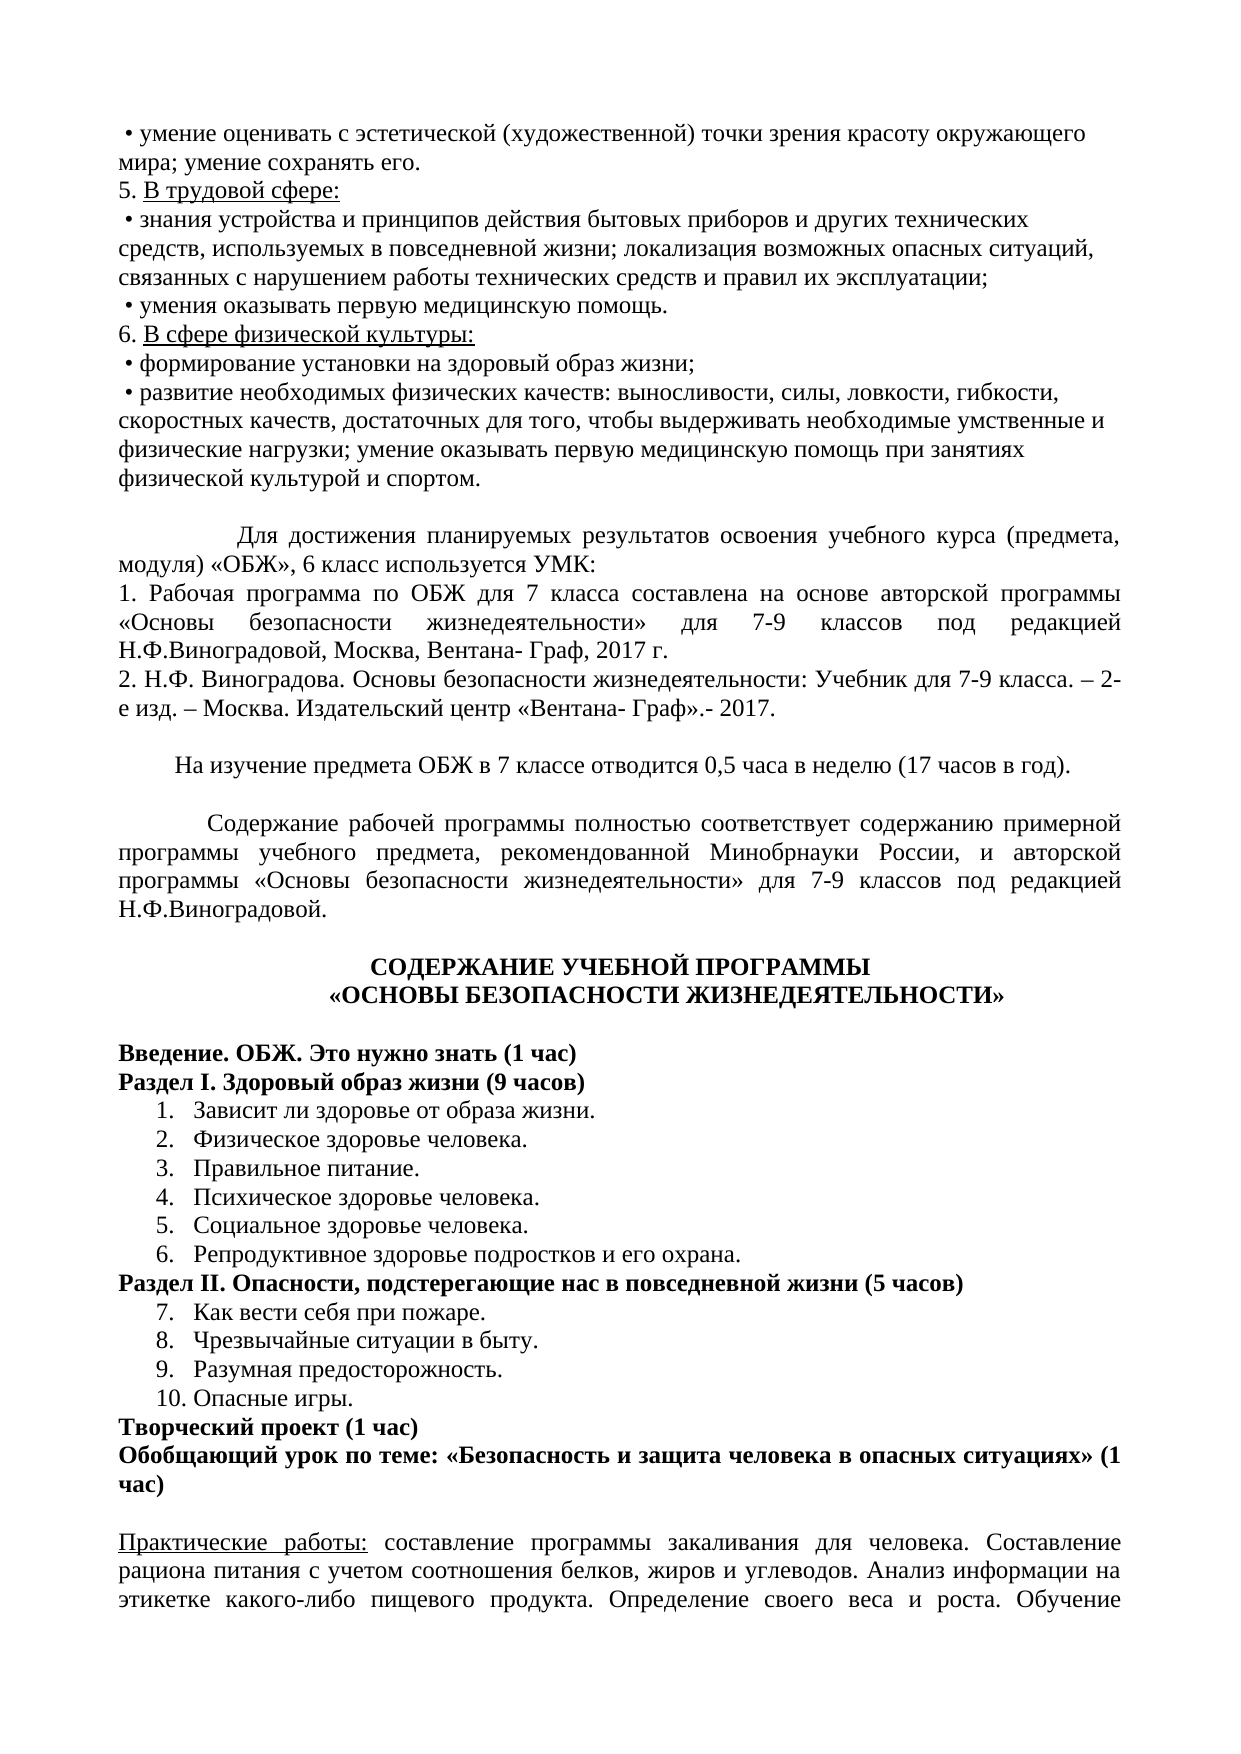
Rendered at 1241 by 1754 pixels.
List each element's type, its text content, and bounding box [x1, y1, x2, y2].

text Содержание рабочей программы полностью соответствует содержанию примерной программы учебного предмета, рекомендованной Минобрнауки России, и авторской программы «Основы безопасности жизнедеятельности» для 7-9 классов под редакцией Н.Ф.Виноградовой. [118, 808, 1122, 923]
text 2. Н.Ф. Виноградова. Основы безопасности жизнедеятельности: Учебник для 7-9 класса. – 2-е изд. – Москва. Издательский центр «Вентана- Граф».- 2017. [118, 664, 1122, 722]
text Творческий проект (1 час) [118, 1412, 1122, 1441]
list Разумная предосторожность. [156, 1354, 1122, 1383]
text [118, 1527, 1122, 1613]
list Зависит ли здоровье от образа жизни. [156, 1096, 1122, 1124]
text Для достижения планируемых результатов освоения учебного курса (предмета, модуля) «ОБЖ», 6 класс используется УМК: [118, 521, 1122, 578]
text СОДЕРЖАНИЕ УЧЕБНОЙ ПРОГРАММЫ [118, 952, 1122, 981]
list Опасные игры. [156, 1383, 1122, 1412]
text 1. Рабочая программа по ОБЖ для 7 класса составлена на основе авторской программы «Основы безопасности жизнедеятельности» для 7-9 классов под редакцией Н.Ф.Виноградовой, Москва, Вентана- Граф, 2017 г. [118, 578, 1122, 664]
text Раздел II. Опасности, подстерегающие нас в повседневной жизни (5 часов) [118, 1268, 1122, 1297]
list Репродуктивное здоровье подростков и его охрана. [156, 1239, 1122, 1268]
list Психическое здоровье человека. [156, 1182, 1122, 1211]
text • знания устройства и принципов действия бытовых приборов и других технических средств, используемых в повседневной жизни; локализация возможных опасных ситуаций, связанных с нарушением работы технических средств и правил их эксплуатации; [118, 204, 1122, 291]
text Раздел I. Здоровый образ жизни (9 часов) [118, 1067, 1122, 1096]
list Как вести себя при пожаре. [156, 1297, 1122, 1326]
list Социальное здоровье человека. [156, 1211, 1122, 1239]
text • умение оценивать с эстетической (художественной) точки зрения красоту окружающего мира; умение сохранять его. 5. В трудовой сфере: [118, 118, 1122, 204]
list Физическое здоровье человека. [156, 1124, 1122, 1153]
text На изучение предмета ОБЖ в 7 классе отводится 0,5 часа в неделю (17 часов в год). [118, 751, 1122, 779]
text Введение. ОБЖ. Это нужно знать (1 час) [118, 1038, 1122, 1067]
text • умения оказывать первую медицинскую помощь. 6. В сфере физической культуры: [118, 291, 1122, 348]
text • развитие необходимых физических качеств: выносливости, силы, ловкости, гибкости, скоростных качеств, достаточных для того, чтобы выдерживать необходимые умственные и физические нагрузки; умение оказывать первую медицинскую помощь при занятиях физической культурой и спортом. [118, 377, 1122, 492]
text Обобщающий урок по теме: «Безопасность и защита человека в опасных ситуациях» (1 час) [118, 1441, 1122, 1498]
list Правильное питание. [156, 1153, 1122, 1182]
text • формирование установки на здоровый образ жизни; [118, 348, 1122, 377]
text «ОСНОВЫ БЕЗОПАСНОСТИ ЖИЗНЕДЕЯТЕЛЬНОСТИ» [118, 981, 1122, 1009]
list Чрезвычайные ситуации в быту. [156, 1326, 1122, 1354]
